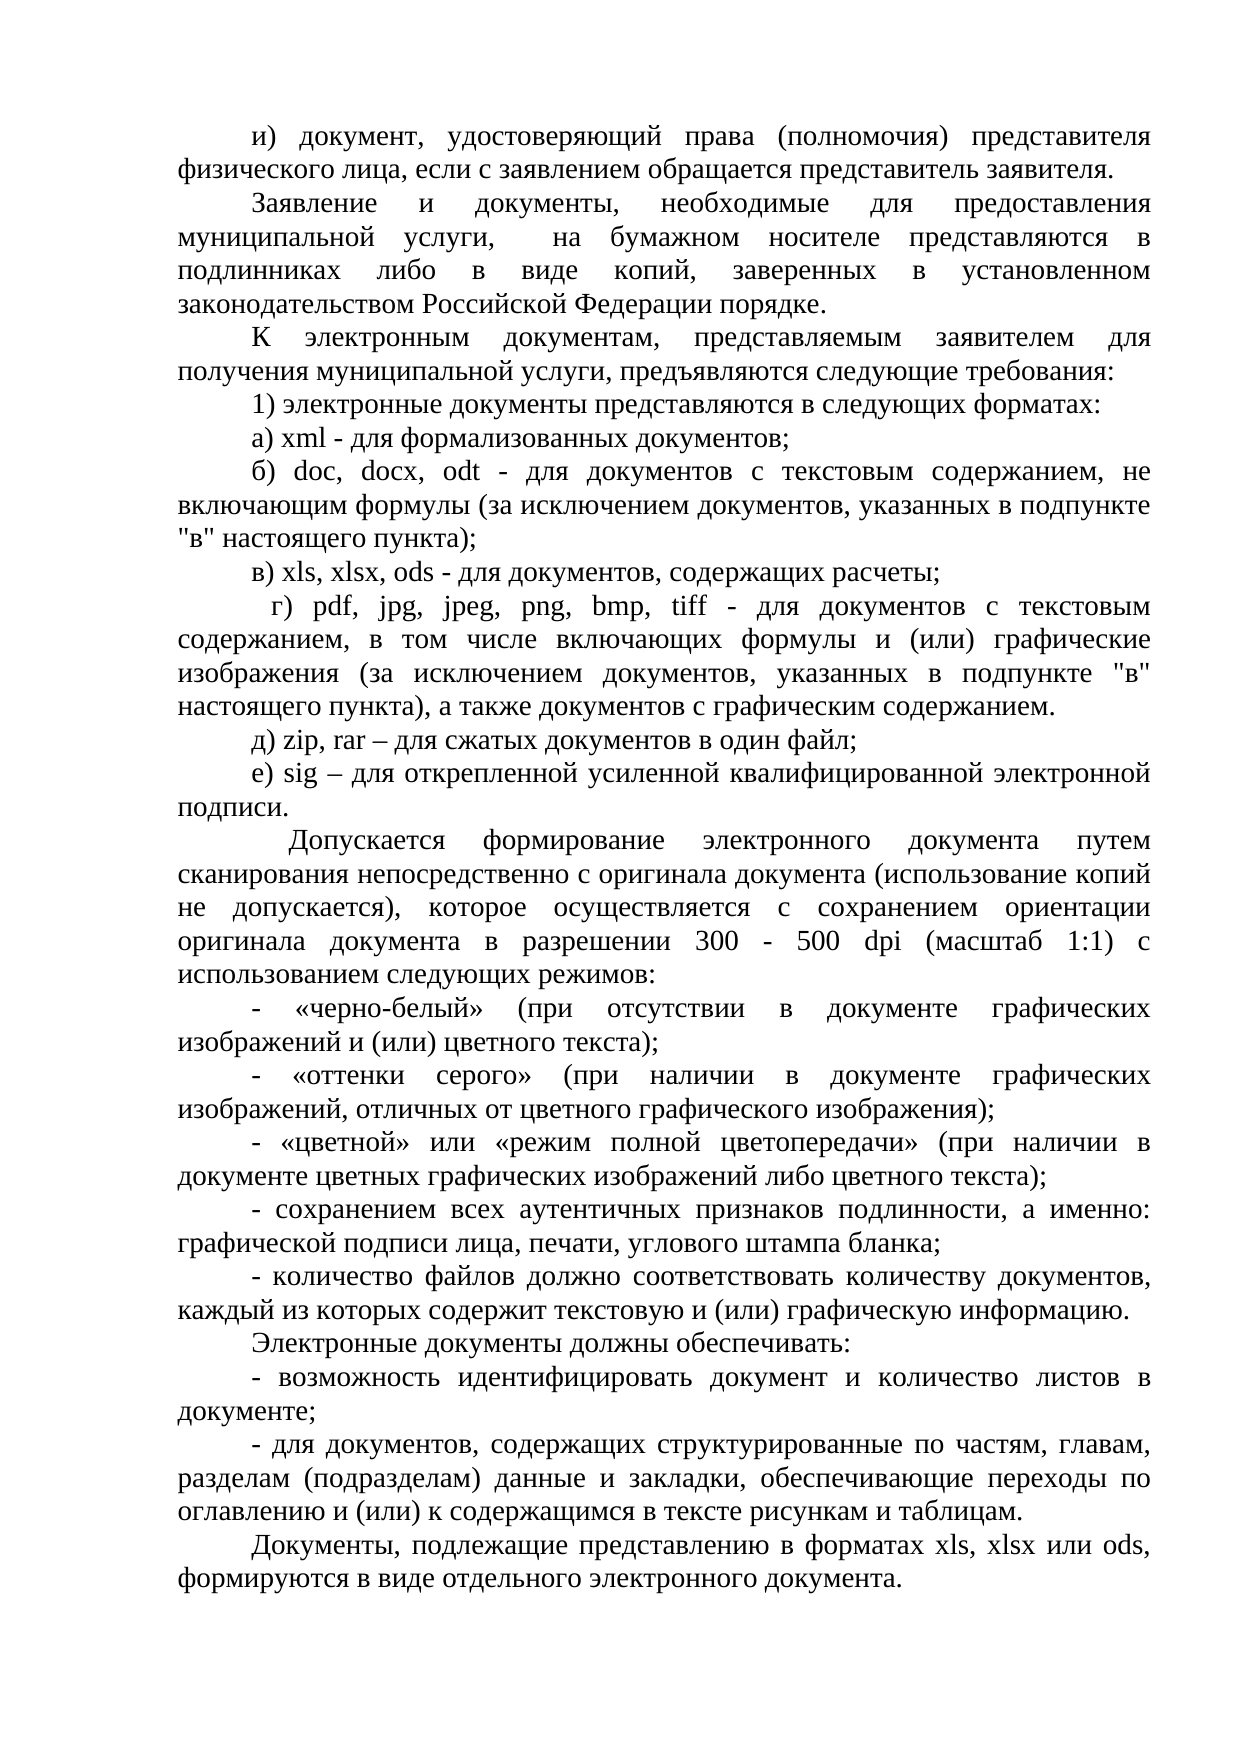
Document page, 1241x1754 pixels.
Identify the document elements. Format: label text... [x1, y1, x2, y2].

text - «черно-белый» (при отсутствии в документе графических изображений и (или) цветного текста); [177, 990, 1152, 1057]
text - сохранением всех аутентичных признаков подлинности, а именно: графической подписи лица, печати, углового штампа бланка; [177, 1191, 1152, 1258]
text г) pdf, jpg, jpeg, png, bmp, tiff - для документов с текстовым содержанием, в том числе включающих формулы и (или) графические изображения (за исключением документов, указанных в подпункте "в" настоящего пункта), а также документов с графическим содержанием. [177, 588, 1152, 722]
text - «оттенки серого» (при наличии в документе графических изображений, отличных от цветного графического изображения); [177, 1057, 1152, 1124]
text К электронным документам, представляемым заявителем для получения муниципальной услуги, предъявляются следующие требования: [177, 319, 1152, 386]
text - количество файлов должно соответствовать количеству документов, каждый из которых содержит текстовую и (или) графическую информацию. [177, 1258, 1152, 1326]
text е) sig – для открепленной усиленной квалифицированной электронной подписи. [177, 755, 1152, 822]
text а) xml - для формализованных документов; [177, 420, 1152, 453]
text - «цветной» или «режим полной цветопередачи» (при наличии в документе цветных графических изображений либо цветного текста); [177, 1124, 1152, 1191]
text д) zip, rar – для сжатых документов в один файл; [177, 722, 1152, 755]
text в) xls, xlsx, ods - для документов, содержащих расчеты; [177, 554, 1152, 588]
text Допускается формирование электронного документа путем сканирования непосредственно с оригинала документа (использование копий не допускается), которое осуществляется с сохранением ориентации оригинала документа в разрешении 300 - 500 dpi (масштаб 1:1) с использованием следующих режимов: [177, 822, 1152, 990]
text 1) электронные документы представляются в следующих форматах: [177, 386, 1152, 420]
text б) doc, docx, odt - для документов с текстовым содержанием, не включающим формулы (за исключением документов, указанных в подпункте "в" настоящего пункта); [177, 453, 1152, 554]
text и) документ, удостоверяющий права (полномочия) представителя физического лица, если с заявлением обращается представитель заявителя. [177, 118, 1152, 185]
text Документы, подлежащие представлению в форматах xls, xlsx или ods, формируются в виде отдельного электронного документа. [177, 1527, 1152, 1594]
text Электронные документы должны обеспечивать: [177, 1326, 1152, 1359]
text - возможность идентифицировать документ и количество листов в документе; [177, 1359, 1152, 1426]
text - для документов, содержащих структурированные по частям, главам, разделам (подразделам) данные и закладки, обеспечивающие переходы по оглавлению и (или) к содержащимся в тексте рисункам и таблицам. [177, 1426, 1152, 1527]
text Заявление и документы, необходимые для предоставления муниципальной услуги, на бумажном носителе представляются в подлинниках либо в виде копий, заверенных в установленном законодательством Российской Федерации порядке. [177, 185, 1152, 319]
